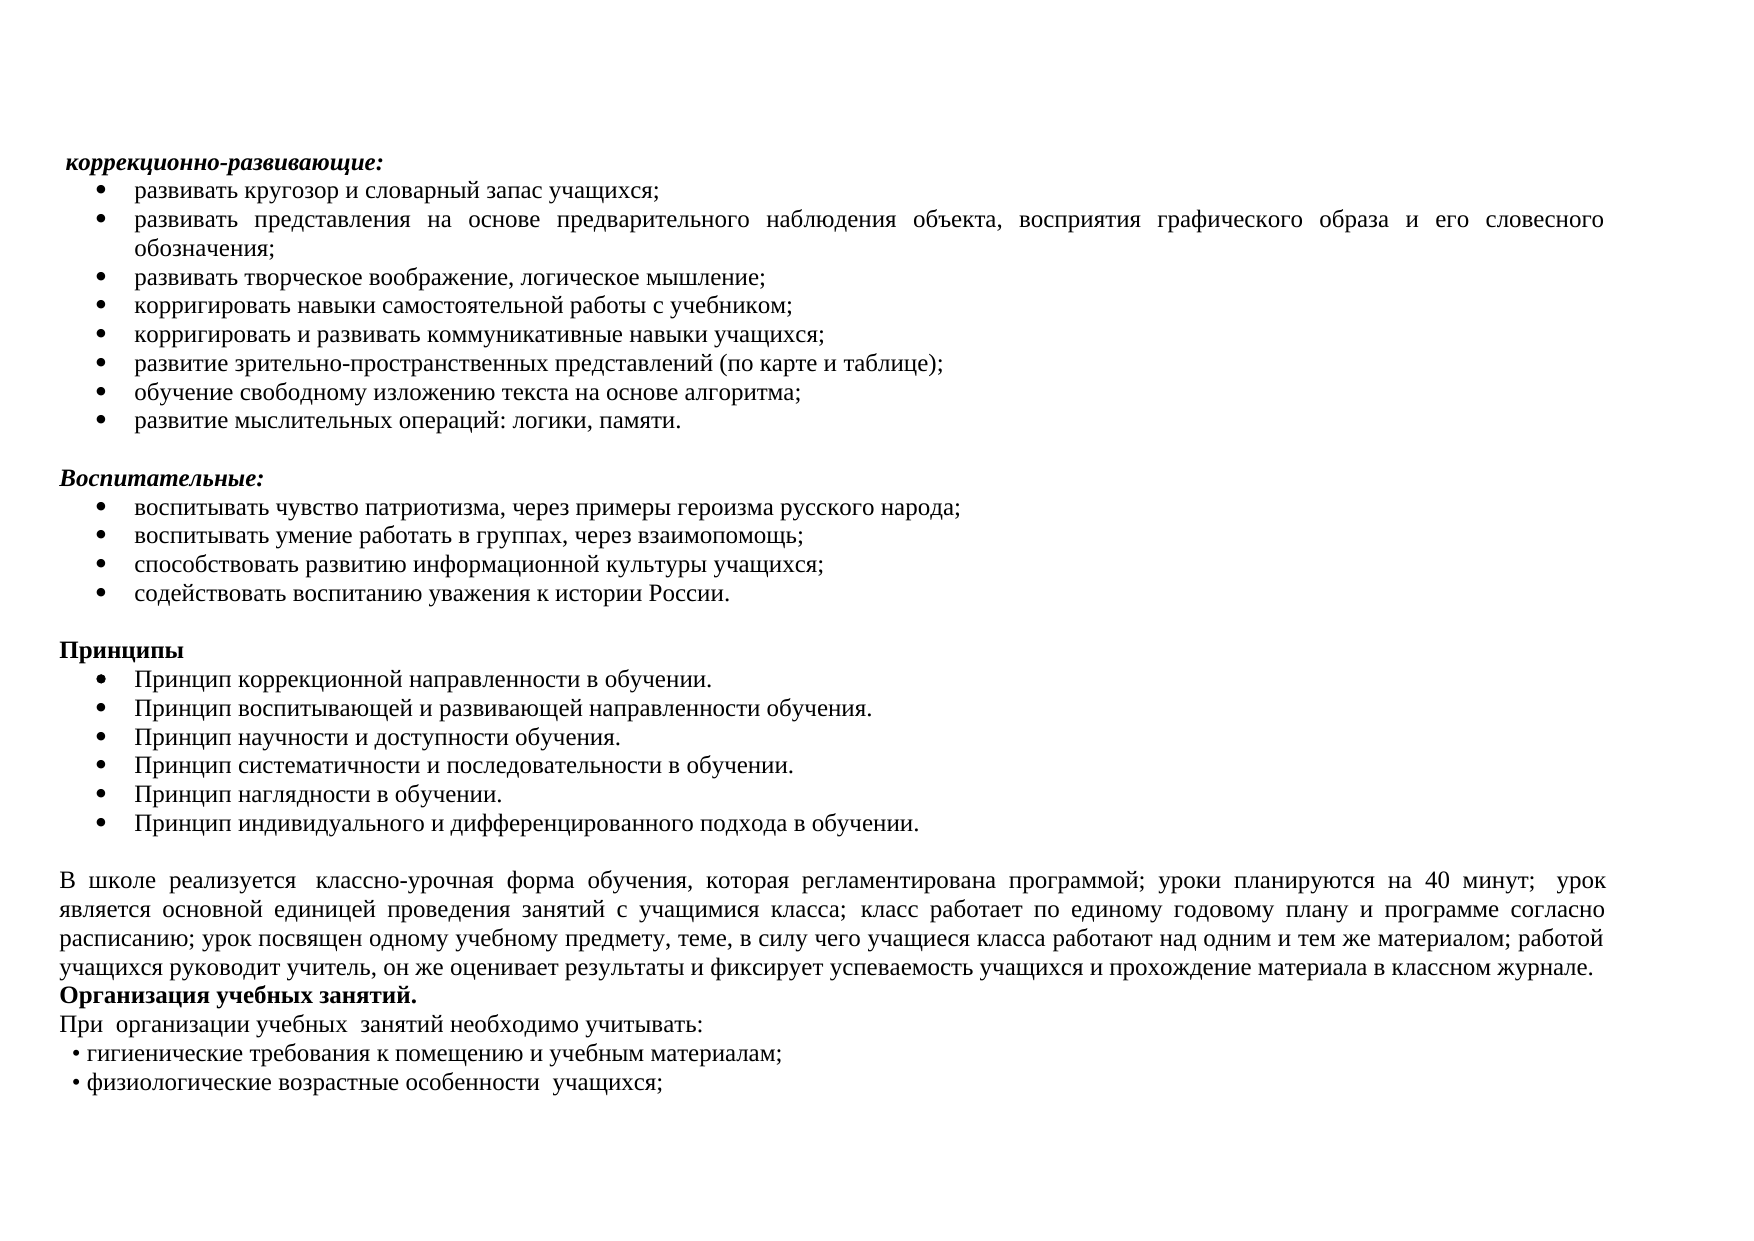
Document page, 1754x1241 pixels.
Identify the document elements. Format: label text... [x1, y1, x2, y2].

text • физиологические возрастные особенности учащихся; [59, 1067, 1606, 1096]
list развитие мыслительных операций: логики, памяти. [97, 406, 1606, 434]
list воспитывать умение работать в группах, через взаимопомощь; [97, 521, 1606, 549]
text коррекционно-развивающие: [59, 147, 1606, 176]
text При организации учебных занятий необходимо учитывать: [59, 1009, 1606, 1038]
list корригировать и развивать коммуникативные навыки учащихся; [97, 319, 1606, 348]
text Принципы [59, 636, 1606, 664]
text Воспитательные: [59, 463, 1606, 492]
list развивать творческое воображение, логическое мышление; [97, 262, 1606, 291]
list Принцип систематичности и последовательности в обучении. [97, 751, 1606, 779]
list корригировать навыки самостоятельной работы с учебником; [97, 291, 1606, 319]
list способствовать развитию информационной культуры учащихся; [97, 549, 1606, 578]
list воспитывать чувство патриотизма, через примеры героизма русского народа; [97, 492, 1606, 521]
list развивать представления на основе предварительного наблюдения объекта, восприятия графического образа и его словесного обозначения; [97, 204, 1606, 262]
list Принцип коррекционной направленности в обучении. [97, 664, 1606, 693]
list Принцип индивидуального и дифференцированного подхода в обучении. [97, 808, 1606, 837]
list обучение свободному изложению текста на основе алгоритма; [97, 377, 1606, 406]
text • гигиенические требования к помещению и учебным материалам; [59, 1038, 1606, 1067]
text Организация учебных занятий. [59, 981, 1606, 1009]
text В школе реализуется классно-урочная форма обучения, которая регламентирована программой; уроки планируются на 40 минут; урок является основной единицей проведения занятий с учащимися класса; класс работает по единому годовому плану и программе согласно расписанию; урок посвящен одному учебному предмету, теме, в силу чего учащиеся класса работают над одним и тем же материалом; работой учащихся руководит учитель, он же оценивает результаты и фиксирует успеваемость учащихся и прохождение материала в классном журнале. [59, 866, 1606, 981]
list содействовать воспитанию уважения к истории России. [97, 578, 1606, 607]
list развивать кругозор и словарный запас учащихся; [97, 176, 1606, 204]
list развитие зрительно-пространственных представлений (по карте и таблице); [97, 348, 1606, 377]
list Принцип наглядности в обучении. [97, 779, 1606, 808]
list Принцип воспитывающей и развивающей направленности обучения. [97, 693, 1606, 722]
list Принцип научности и доступности обучения. [97, 722, 1606, 751]
